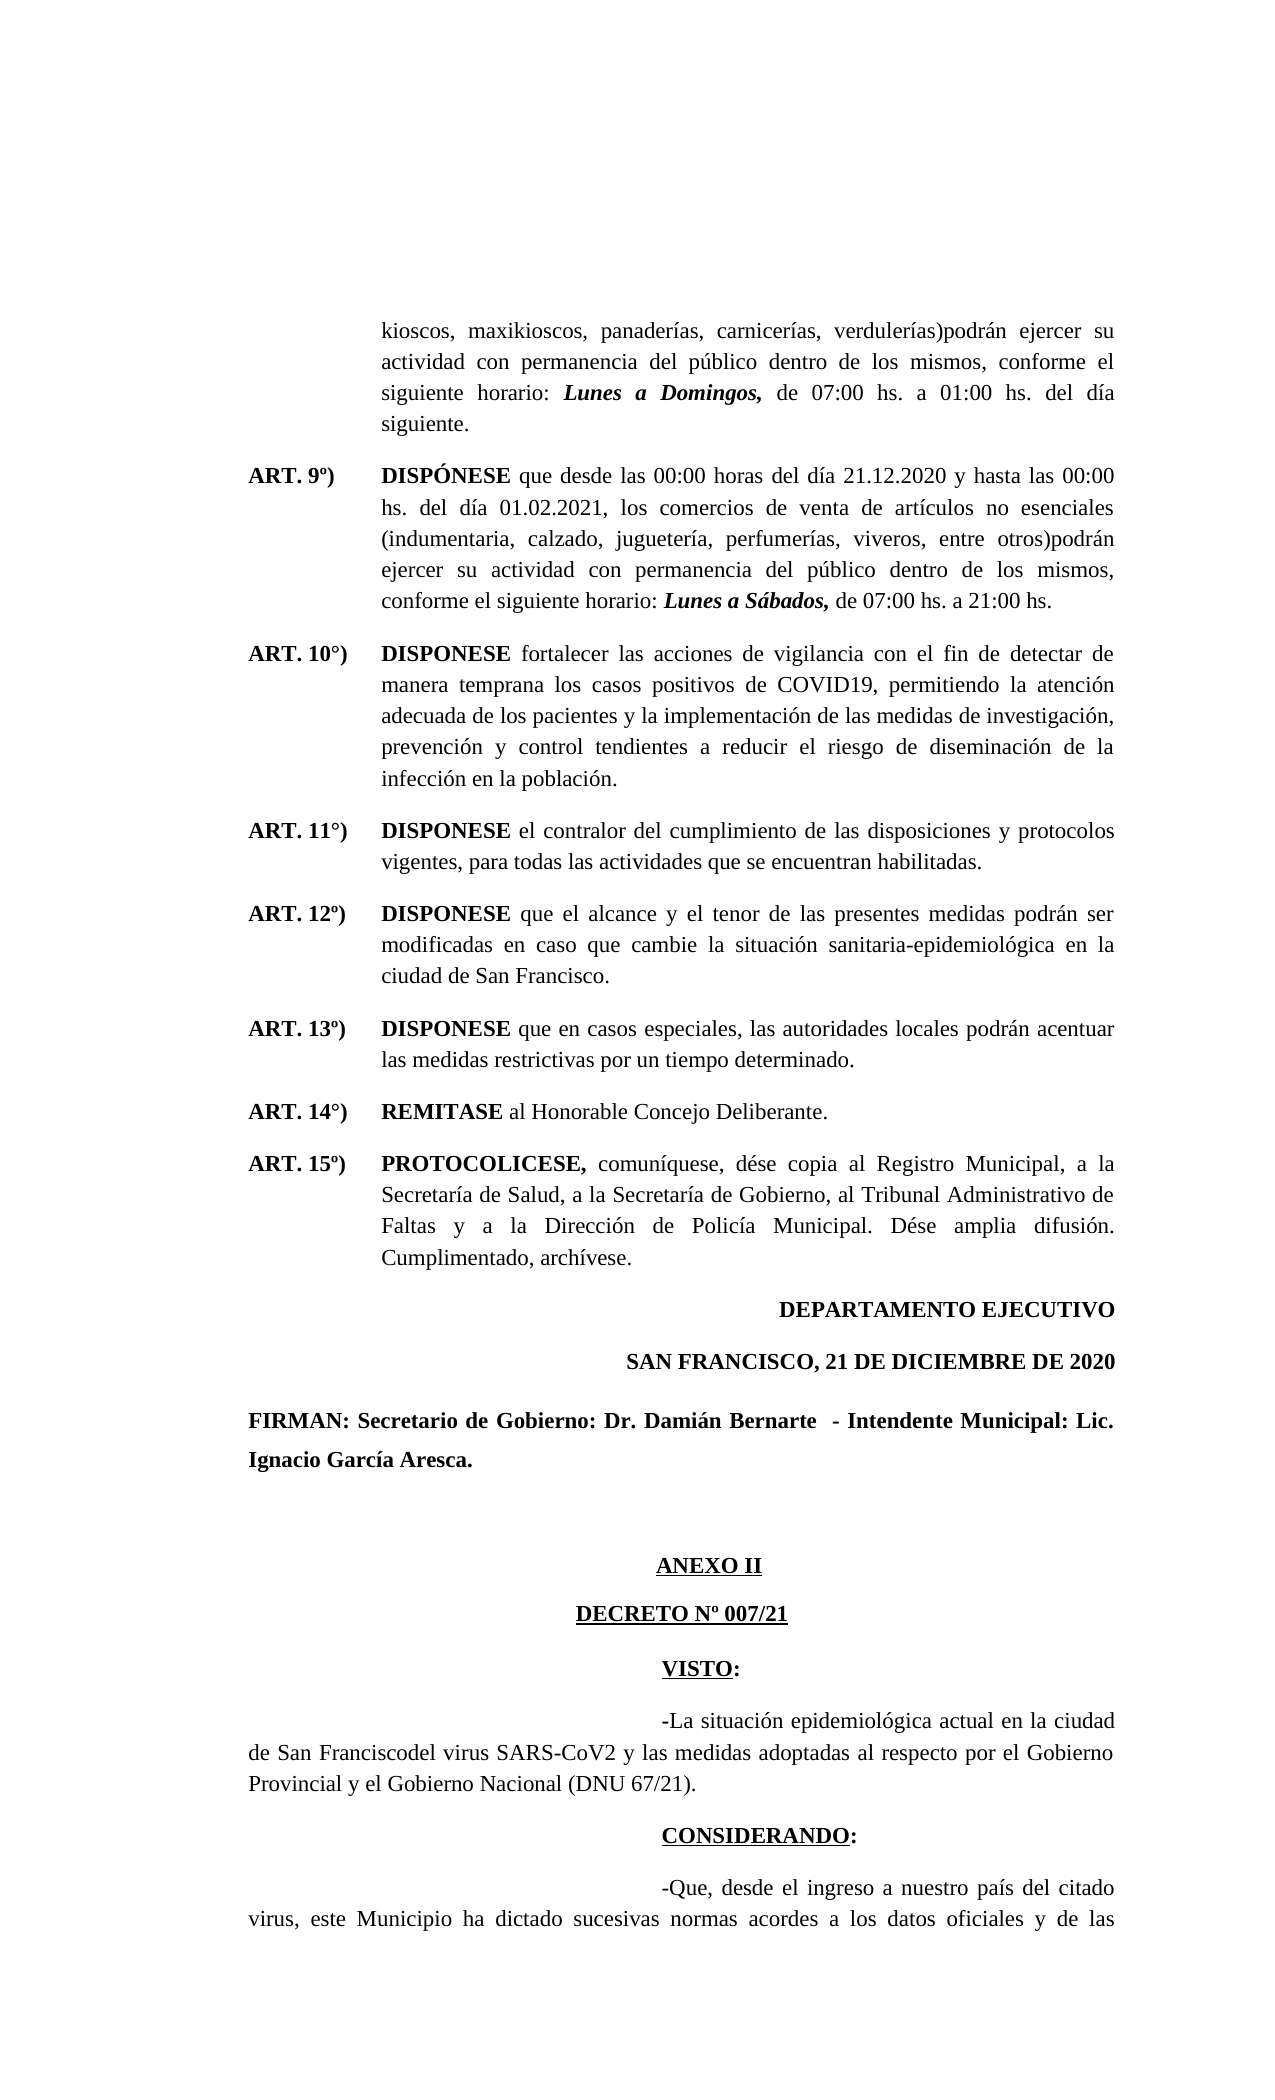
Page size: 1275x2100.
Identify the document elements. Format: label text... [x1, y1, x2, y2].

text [248, 1870, 1116, 1933]
text ANEXO II [248, 1548, 1170, 1580]
text SAN FRANCISCO, 21 DE DICIEMBRE DE 2020 [248, 1344, 1116, 1376]
text DECRETO Nº 007/21 [248, 1601, 1116, 1627]
text ART. 15º) PROTOCOLICESE, comuníquese, dése copia al Registro Municipal, a la Secretaría de Salud, a la Secretaría de Gobierno, al Tribunal Administrativo de Faltas y a la Dirección de Policía Municipal. Dése amplia difusión. Cumplimentado, archívese. [248, 1146, 1116, 1271]
text ART. 12º) DISPONESE que el alcance y el tenor de las presentes medidas podrán ser modificadas en caso que cambie la situación sanitaria-epidemiológica en la ciudad de San Francisco. [248, 896, 1116, 990]
text -La situación epidemiológica actual en la ciudad de San Franciscodel virus SARS-CoV2 y las medidas adoptadas al respecto por el Gobierno Provincial y el Gobierno Nacional (DNU 67/21). [248, 1704, 1116, 1797]
text ART. 9º) DISPÓNESE que desde las 00:00 horas del día 21.12.2020 y hasta las 00:00 hs. del día 01.02.2021, los comercios de venta de artículos no esenciales (indumentaria, calzado, juguetería, perfumerías, viveros, entre otros)podrán ejercer su actividad con permanencia del público dentro de los mismos, conforme el siguiente horario: Lunes a Sábados, de 07:00 hs. a 21:00 hs. [248, 459, 1116, 615]
text ART. 10°) DISPONESE fortalecer las acciones de vigilancia con el fin de detectar de manera temprana los casos positivos de COVID19, permitiendo la atención adecuada de los pacientes y la implementación de las medidas de investigación, prevención y control tendientes a reducir el riesgo de diseminación de la infección en la población. [248, 636, 1116, 792]
text DEPARTAMENTO EJECUTIVO [248, 1292, 1116, 1323]
text CONSIDERANDO: [248, 1818, 1116, 1849]
text ART. 13º) DISPONESE que en casos especiales, las autoridades locales podrán acentuar las medidas restrictivas por un tiempo determinado. [248, 1011, 1116, 1073]
text ART. 11°) DISPONESE el contralor del cumplimiento de las disposiciones y protocolos vigentes, para todas las actividades que se encuentran habilitadas. [248, 813, 1116, 876]
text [248, 313, 1116, 438]
text FIRMAN: Secretario de Gobierno: Dr. Damián Bernarte - Intendente Municipal: Lic. Ignacio García Aresca. [248, 1396, 1116, 1476]
text VISTO: [248, 1652, 1116, 1683]
text ART. 14°) REMITASE al Honorable Concejo Deliberante. [248, 1094, 1116, 1126]
